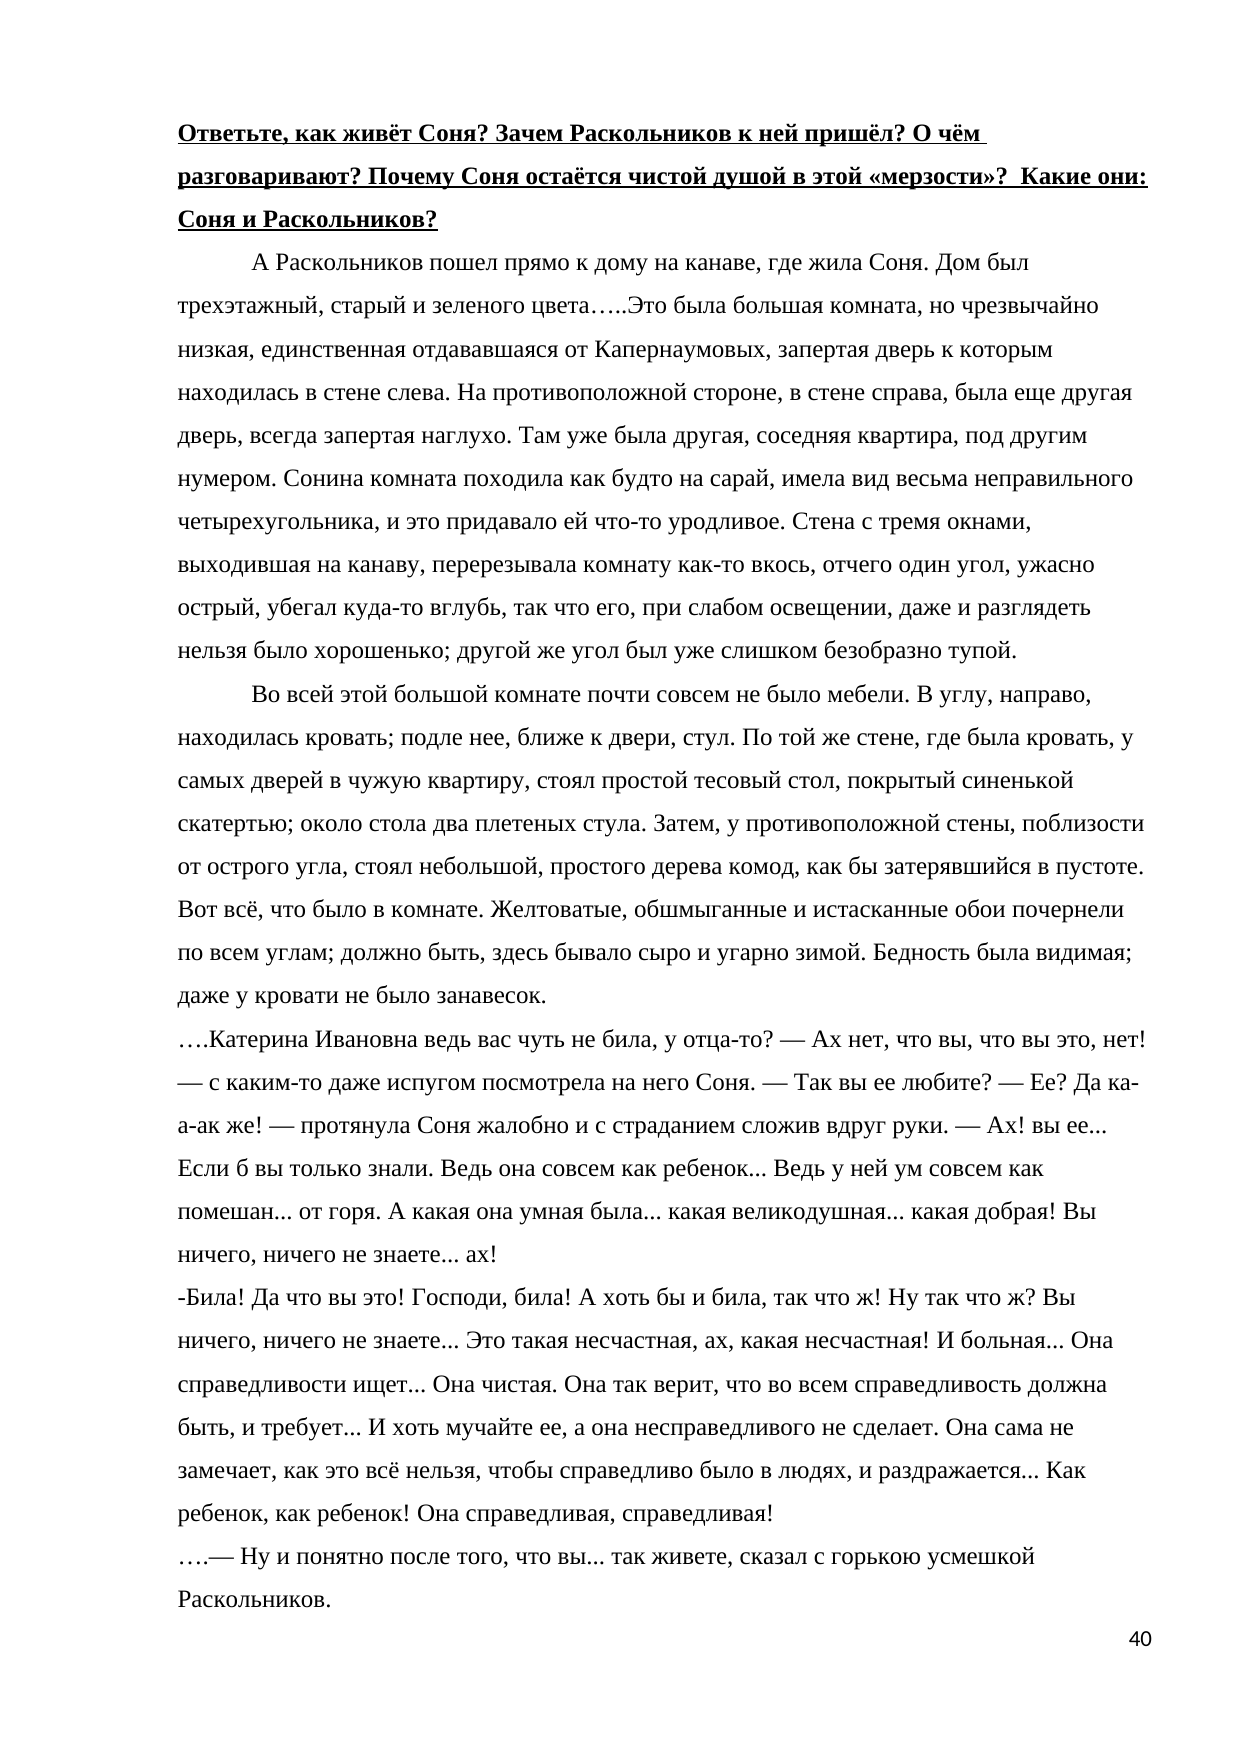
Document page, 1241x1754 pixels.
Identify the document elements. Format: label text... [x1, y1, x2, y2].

text А Раскольников пошел прямо к дому на канаве, где жила Соня. Дом был трехэтажный, старый и зеленого цвета…..Это была большая комната, но чрезвычайно низкая, единственная отдававшаяся от Капернаумовых, запертая дверь к которым находилась в стене слева. На противоположной стороне, в стене справа, была еще другая дверь, всегда запертая наглухо. Там уже была другая, соседняя квартира, под другим нумером. Сонина комната походила как будто на сарай, имела вид весьма неправильного четырехугольника, и это придавало ей что-то уродливое. Стена с тремя окнами, выходившая на канаву, перерезывала комнату как-то вкось, отчего один угол, ужасно острый, убегал куда-то вглубь, так что его, при слабом освещении, даже и разглядеть нельзя было хорошенько; другой же угол был уже слишком безобразно тупой. [177, 247, 1152, 664]
text Ответьте, как живёт Соня? Зачем Раскольников к ней пришёл? О чём разговаривают? Почему Соня остаётся чистой душой в этой «мерзости»? Какие они: Соня и Раскольников? [177, 118, 1152, 233]
text Во всей этой большой комнате почти совсем не было мебели. В углу, направо, находилась кровать; подле нее, ближе к двери, стул. По той же стене, где была кровать, у самых дверей в чужую квартиру, стоял простой тесовый стол, покрытый синенькой скатертью; около стола два плетеных стула. Затем, у противоположной стены, поблизости от острого угла, стоял небольшой, простого дерева комод, как бы затерявшийся в пустоте. Вот всё, что было в комнате. Желтоватые, обшмыганные и истасканные обои почернели по всем углам; должно быть, здесь бывало сыро и угарно зимой. Бедность была видимая; даже у кровати не было занавесок. [177, 679, 1152, 1009]
text -Била! Да что вы это! Господи, била! А хоть бы и била, так что ж! Ну так что ж? Вы ничего, ничего не знаете... Это такая несчастная, ах, какая несчастная! И больная... Она справедливости ищет... Она чистая. Она так верит, что во всем справедливость должна быть, и требует... И хоть мучайте ее, а она несправедливого не сделает. Она сама не замечает, как это всё нельзя, чтобы справедливо было в людях, и раздражается... Как ребенок, как ребенок! Она справедливая, справедливая! [177, 1282, 1152, 1527]
text ….— Ну и понятно после того, что вы... так живете, сказал с горькою усмешкой Раскольников. [177, 1541, 1152, 1613]
text ….Катерина Ивановна ведь вас чуть не била, у отца-то? — Ах нет, что вы, что вы это, нет! — с каким-то даже испугом посмотрела на него Соня. — Так вы ее любите? — Ее? Да ка-а-ак же! — протянула Соня жалобно и с страданием сложив вдруг руки. — Ах! вы ее... Если б вы только знали. Ведь она совсем как ребенок... Ведь у ней ум совсем как помешан... от горя. А какая она умная была... какая великодушная... какая добрая! Вы ничего, ничего не знаете... ах! [177, 1024, 1152, 1268]
